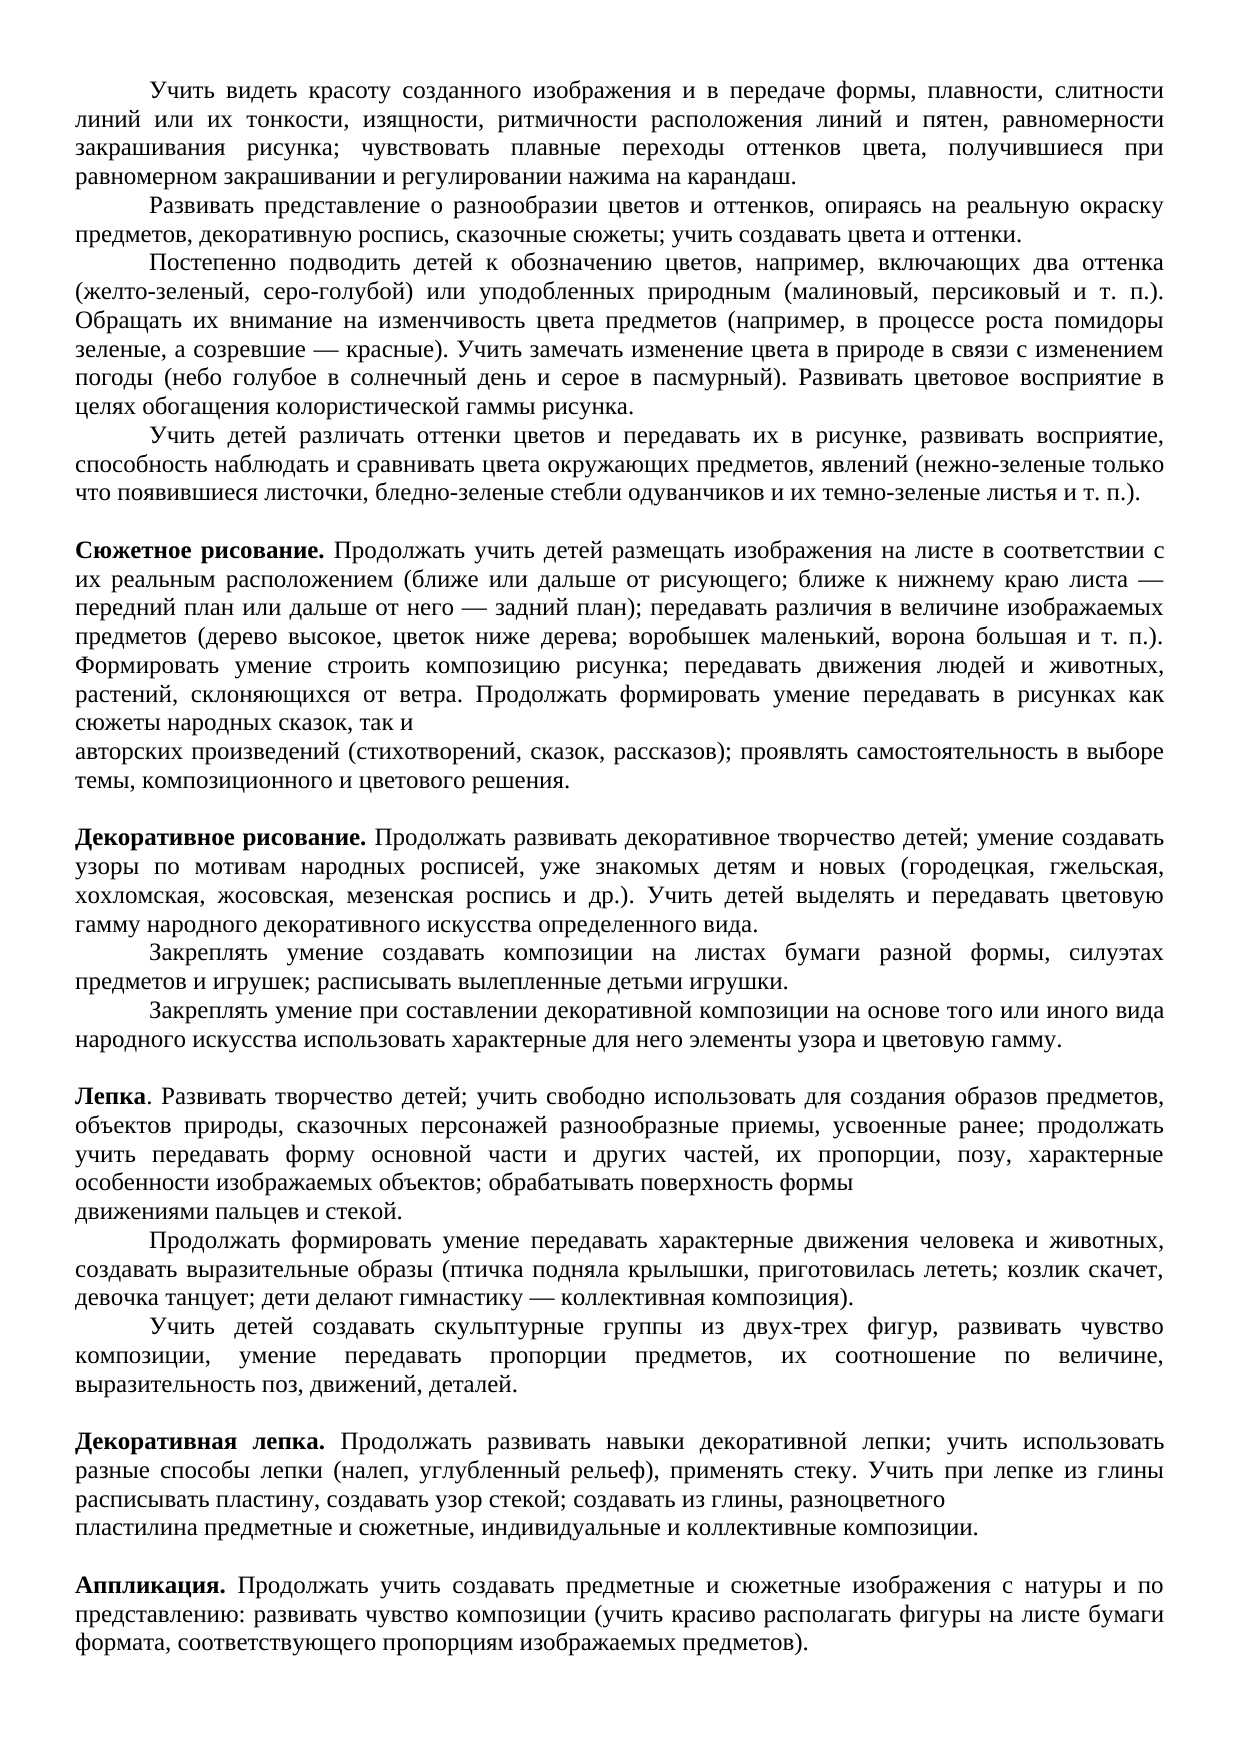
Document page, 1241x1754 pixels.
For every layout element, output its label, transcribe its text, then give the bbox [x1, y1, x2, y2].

text пластилина предметные и сюжетные, индивидуальные и коллективные композиции. [75, 1512, 1165, 1541]
text Учить видеть красоту созданного изображения и в передаче формы, плавности, слитности линий или их тонкости, изящности, ритмичности расположения линий и пятен, равномерности закрашивания рисунка; чувствовать плавные переходы оттенков цвета, получившиеся при равномерном закрашивании и регулировании нажима на карандаш. [75, 75, 1165, 190]
text движениями пальцев и стекой. [75, 1196, 1165, 1225]
text Декоративная лепка. Продолжать развивать навыки декоративной лепки; учить использовать разные способы лепки (налеп, углубленный рельеф), применять стеку. Учить при лепке из глины расписывать пластину, создавать узор стекой; создавать из глины, разноцветного [75, 1426, 1165, 1512]
text авторских произведений (стихотворений, сказок, рассказов); проявлять самостоятельность в выборе темы, композиционного и цветового решения. [75, 736, 1165, 794]
text Закреплять умение создавать композиции на листах бумаги разной формы, силуэтах предметов и игрушек; расписывать вылепленные детьми игрушки. [75, 937, 1165, 995]
text Аппликация. Продолжать учить создавать предметные и сюжетные изображения с натуры и по представлению: развивать чувство композиции (учить красиво располагать фигуры на листе бумаги формата, соответствующего пропорциям изображаемых предметов). [75, 1570, 1165, 1656]
text Развивать представление о разнообразии цветов и оттенков, опираясь на реальную окраску предметов, декоративную роспись, сказочные сюжеты; учить создавать цвета и оттенки. [75, 190, 1165, 247]
text Закреплять умение при составлении декоративной композиции на основе того или иного вида народного искусства использовать xapaктерные для него элементы узора и цветовую гамму. [75, 995, 1165, 1052]
text Продолжать формировать умение передавать характерные движения человека и животных, создавать выразительные образы (птичка подняла крылышки, приготовилась лететь; козлик скачет, девочка танцует; дети делают гимнастику — коллективная композиция). [75, 1225, 1165, 1311]
text Постепенно подводить детей к обозначению цветов, например, включающих два оттенка (желто-зеленый, серо-голубой) или уподобленных природным (малиновый, персиковый и т. п.). Обращать их внимание на изменчивость цвета предметов (например, в процессе роста помидоры зеленые, а созревшие — красные). Учить замечать изменение цвета в природе в связи с изменением погоды (небо голубое в солнечный день и серое в пасмурный). Развивать цветовое восприятие в целях обогащения колористической гаммы рисунка. [75, 247, 1165, 420]
text Лепка. Развивать творчество детей; учить свободно использовать для создания образов предметов, объектов природы, сказочных персонажей разнообразные приемы, усвоенные ранее; продолжать учить передавать форму основной части и других частей, их пропорции, позу, характерные особенности изображаемых объектов; обрабатывать поверхность формы [75, 1081, 1165, 1196]
text Декоративное рисование. Продолжать развивать декоративное творчество детей; умение создавать узоры по мотивам народных росписей, уже знакомых детям и новых (городецкая, гжельская, хохломская, жосовская, мезенская роспись и др.). Учить детей выделять и передавать цветовую гамму народного декоративного искусства определенного вида. [75, 822, 1165, 937]
text Учить детей различать оттенки цветов и передавать их в рисунке, развивать восприятие, способность наблюдать и сравнивать цвета окружающих предметов, явлений (нежно-зеленые только что появившиеся листочки, бледно-зеленые стебли одуванчиков и их темно-зеленые листья и т. п.). [75, 420, 1165, 506]
text Учить детей создавать скульптурные группы из двух-трех фигур, развивать чувство композиции, умение передавать пропорции предметов, их соотношение по величине, выразительность поз, движений, деталей. [75, 1311, 1165, 1397]
text Сюжетное рисование. Продолжать учить детей размещать изображения на листе в соответствии с их реальным расположением (ближе или дальше от рисующего; ближе к нижнему краю листа — передний план или дальше от него — задний план); передавать различия в величине изображаемых предметов (дерево высокое, цветок ниже дерева; воробышек маленький, ворона большая и т. п.). Формировать умение строить композицию рисунка; передавать движения людей и животных, растений, склоняющихся от ветра. Продолжать формировать умение передавать в рисунках как сюжеты народных сказок, так и [75, 535, 1165, 736]
